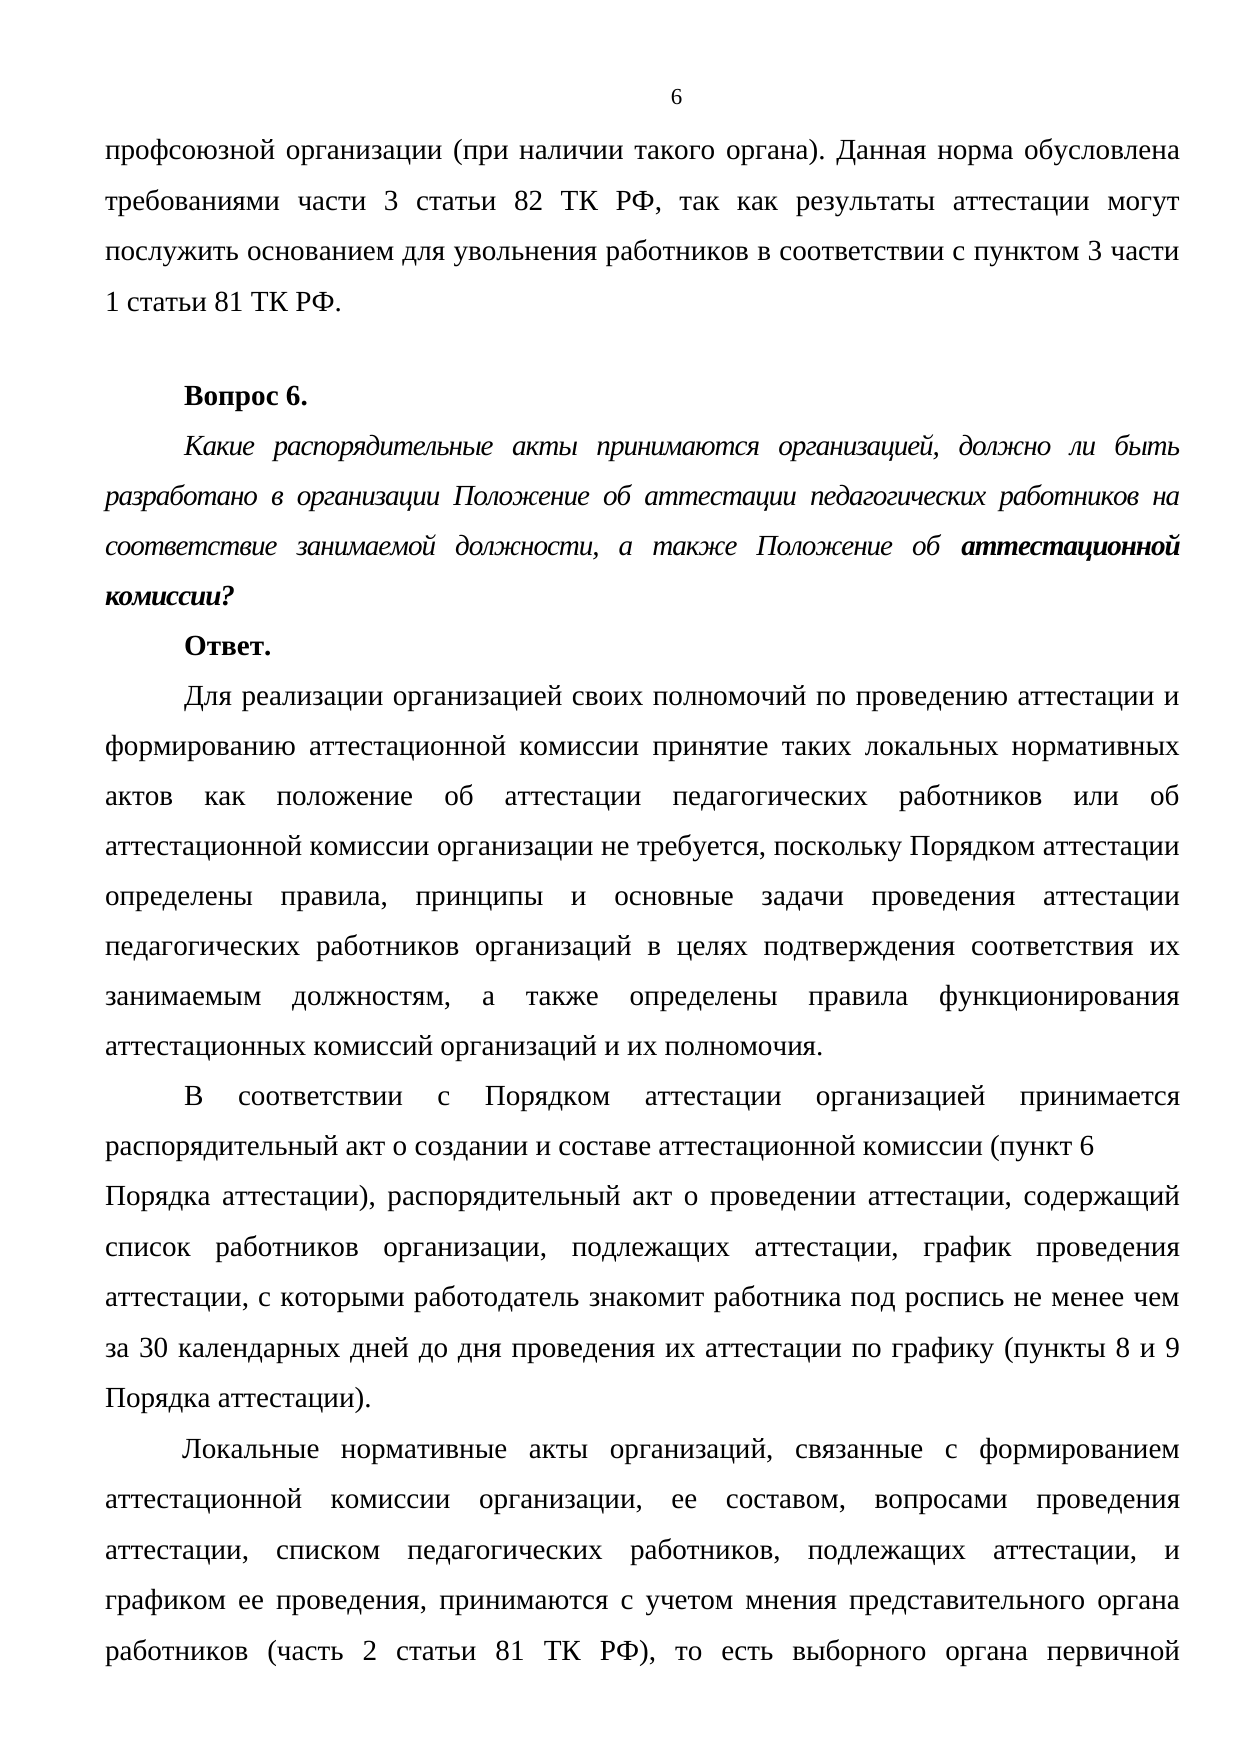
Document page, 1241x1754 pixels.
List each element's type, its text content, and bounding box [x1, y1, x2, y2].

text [105, 119, 1181, 321]
text В соответствии с Порядком аттестации организацией принимается распорядительный акт о создании и составе аттестационной комиссии (пункт 6 [105, 1065, 1181, 1165]
text Для реализации организацией своих полномочий по проведению аттестации и формированию аттестационной комиссии принятие таких локальных нормативных актов как положение об аттестации педагогических работников или об аттестационной комиссии организации не требуется, поскольку Порядком аттестации определены правила, принципы и основные задачи проведения аттестации педагогических работников организаций в целях подтверждения соответствия их занимаемым должностям, а также определены правила функционирования аттестационных комиссий организаций и их полномочия. [105, 665, 1181, 1065]
text Вопрос 6. [105, 365, 1181, 415]
text Порядка аттестации), распорядительный акт о проведении аттестации, содержащий список работников организации, подлежащих аттестации, график проведения аттестации, с которыми работодатель знакомит работника под роспись не менее чем за 30 календарных дней до дня проведения их аттестации по графику (пункты 8 и 9 Порядка аттестации). [105, 1165, 1181, 1418]
text Ответ. [105, 615, 1181, 665]
text Какие распорядительные акты принимаются организацией, должно ли быть разработано в организации Положение об аттестации педагогических работников на соответствие занимаемой должности, а также Положение об аттестационной комиссии? [105, 415, 1181, 615]
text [105, 1418, 1181, 1670]
